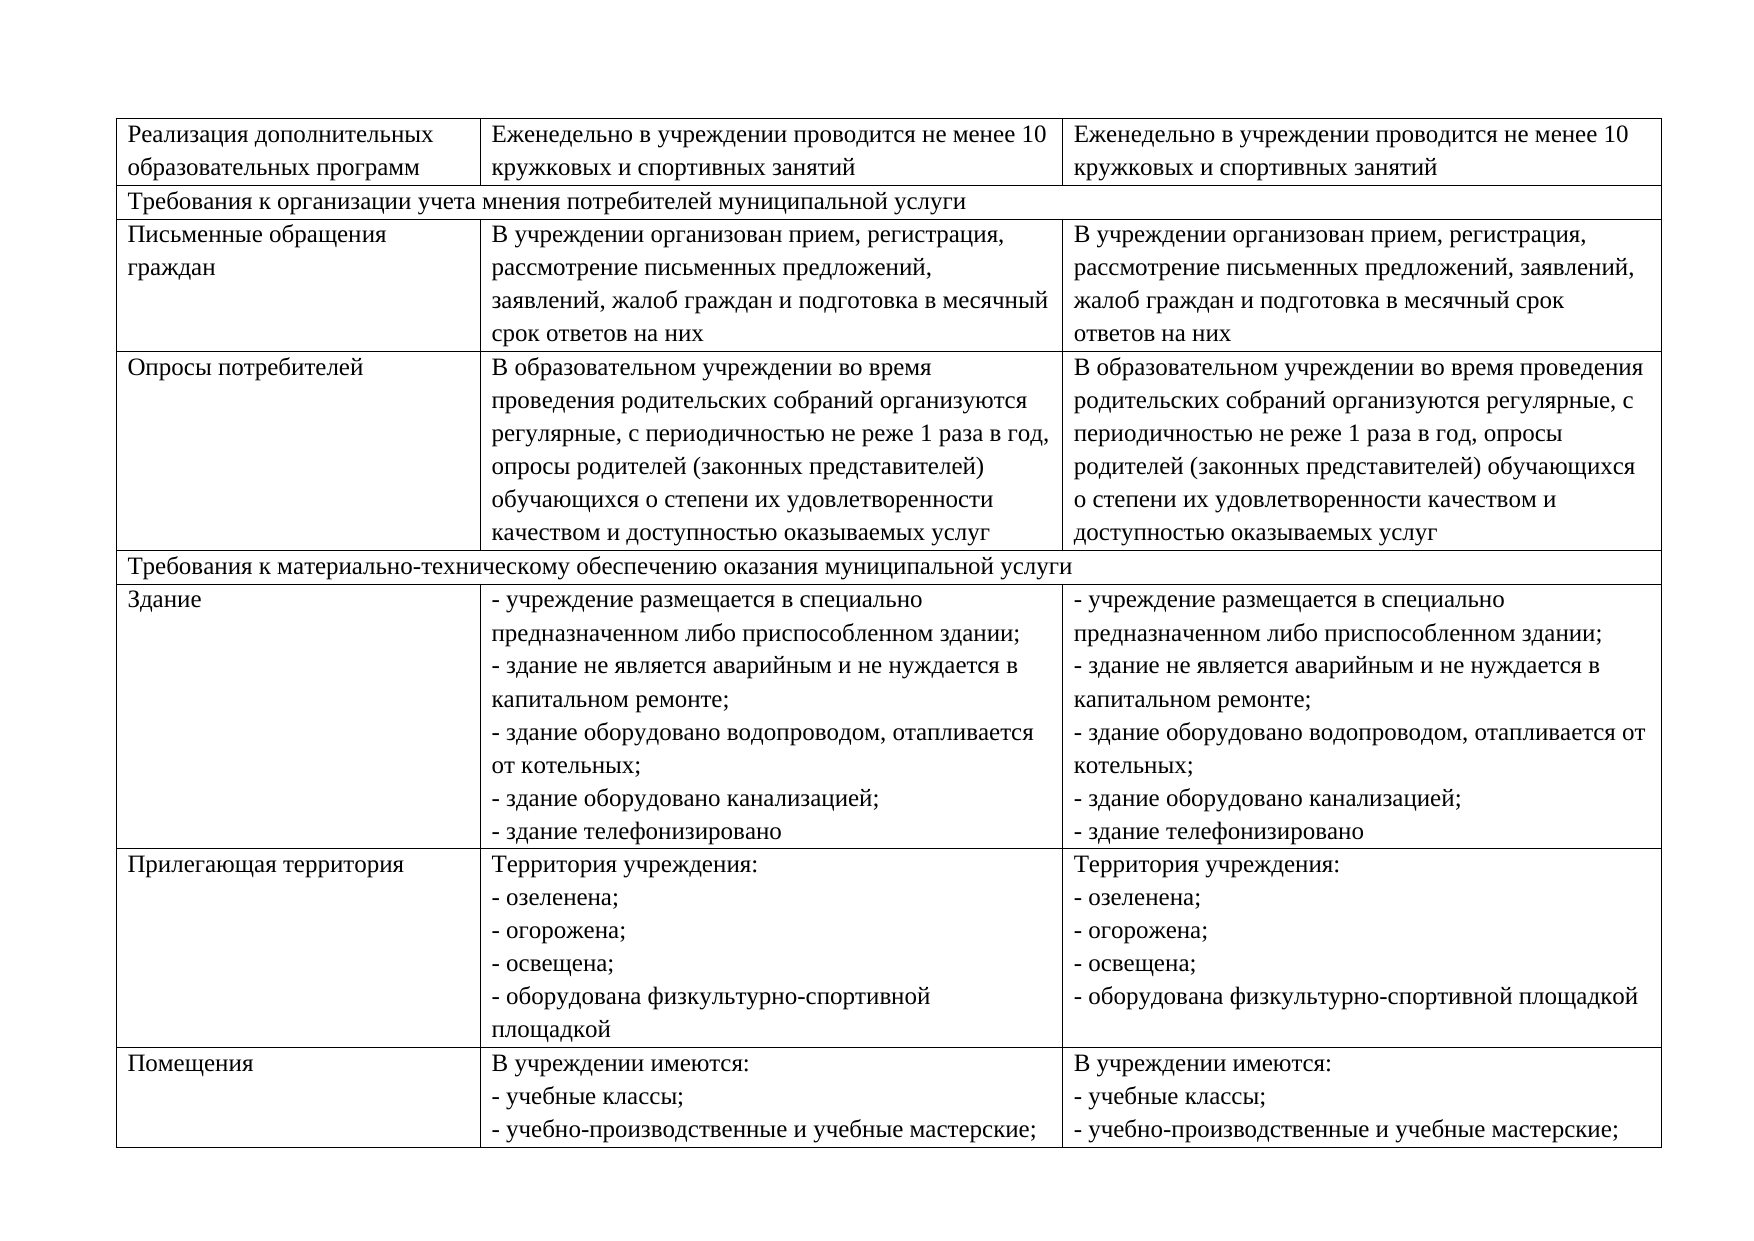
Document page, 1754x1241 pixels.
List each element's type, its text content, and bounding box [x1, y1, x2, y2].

table_cell Опросы потребителей [117, 352, 480, 550]
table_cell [1063, 1048, 1661, 1147]
table_cell В учреждении организован прием, регистрация, рассмотрение письменных предложений, заявлений, жалоб граждан и подготовка в месячный срок ответов на них [481, 220, 1062, 351]
table_cell Территория учреждения: - озеленена; - огорожена; - освещена; - оборудована физкультурно-спортивной площадкой [1063, 849, 1661, 1047]
table_cell Прилегающая территория [117, 849, 480, 1047]
table_cell В образовательном учреждении во время проведения родительских собраний организуются регулярные, с периодичностью не реже 1 раза в год, опросы родителей (законных представителей) обучающихся о степени их удовлетворенности качеством и доступностью оказываемых услуг [1063, 352, 1661, 550]
table_cell - учреждение размещается в специально предназначенном либо приспособленном здании; - здание не является аварийным и не нуждается в капитальном ремонте; - здание оборудовано водопроводом, отапливается от котельных; - здание оборудовано канализацией; - здание телефонизировано [481, 585, 1062, 848]
table_cell Требования к материально-техническому обеспечению оказания муниципальной услуги [117, 551, 1661, 583]
table_cell Помещения [117, 1048, 480, 1147]
table_cell Требования к организации учета мнения потребителей муниципальной услуги [117, 186, 1661, 218]
table_cell Письменные обращения граждан [117, 220, 480, 351]
table_cell Еженедельно в учреждении проводится не менее 10 кружковых и спортивных занятий [1063, 119, 1661, 185]
table_cell В образовательном учреждении во время проведения родительских собраний организуются регулярные, с периодичностью не реже 1 раза в год, опросы родителей (законных представителей) обучающихся о степени их удовлетворенности качеством и доступностью оказываемых услуг [481, 352, 1062, 550]
table_cell В учреждении организован прием, регистрация, рассмотрение письменных предложений, заявлений, жалоб граждан и подготовка в месячный срок ответов на них [1063, 220, 1661, 351]
table_cell Реализация дополнительных образовательных программ [117, 119, 480, 185]
table_cell Здание [117, 585, 480, 848]
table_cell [481, 1048, 1062, 1147]
table_cell Еженедельно в учреждении проводится не менее 10 кружковых и спортивных занятий [481, 119, 1062, 185]
table_cell Территория учреждения: - озеленена; - огорожена; - освещена; - оборудована физкультурно-спортивной площадкой [481, 849, 1062, 1047]
table_cell - учреждение размещается в специально предназначенном либо приспособленном здании; - здание не является аварийным и не нуждается в капитальном ремонте; - здание оборудовано водопроводом, отапливается от котельных; - здание оборудовано канализацией; - здание телефонизировано [1063, 585, 1661, 848]
